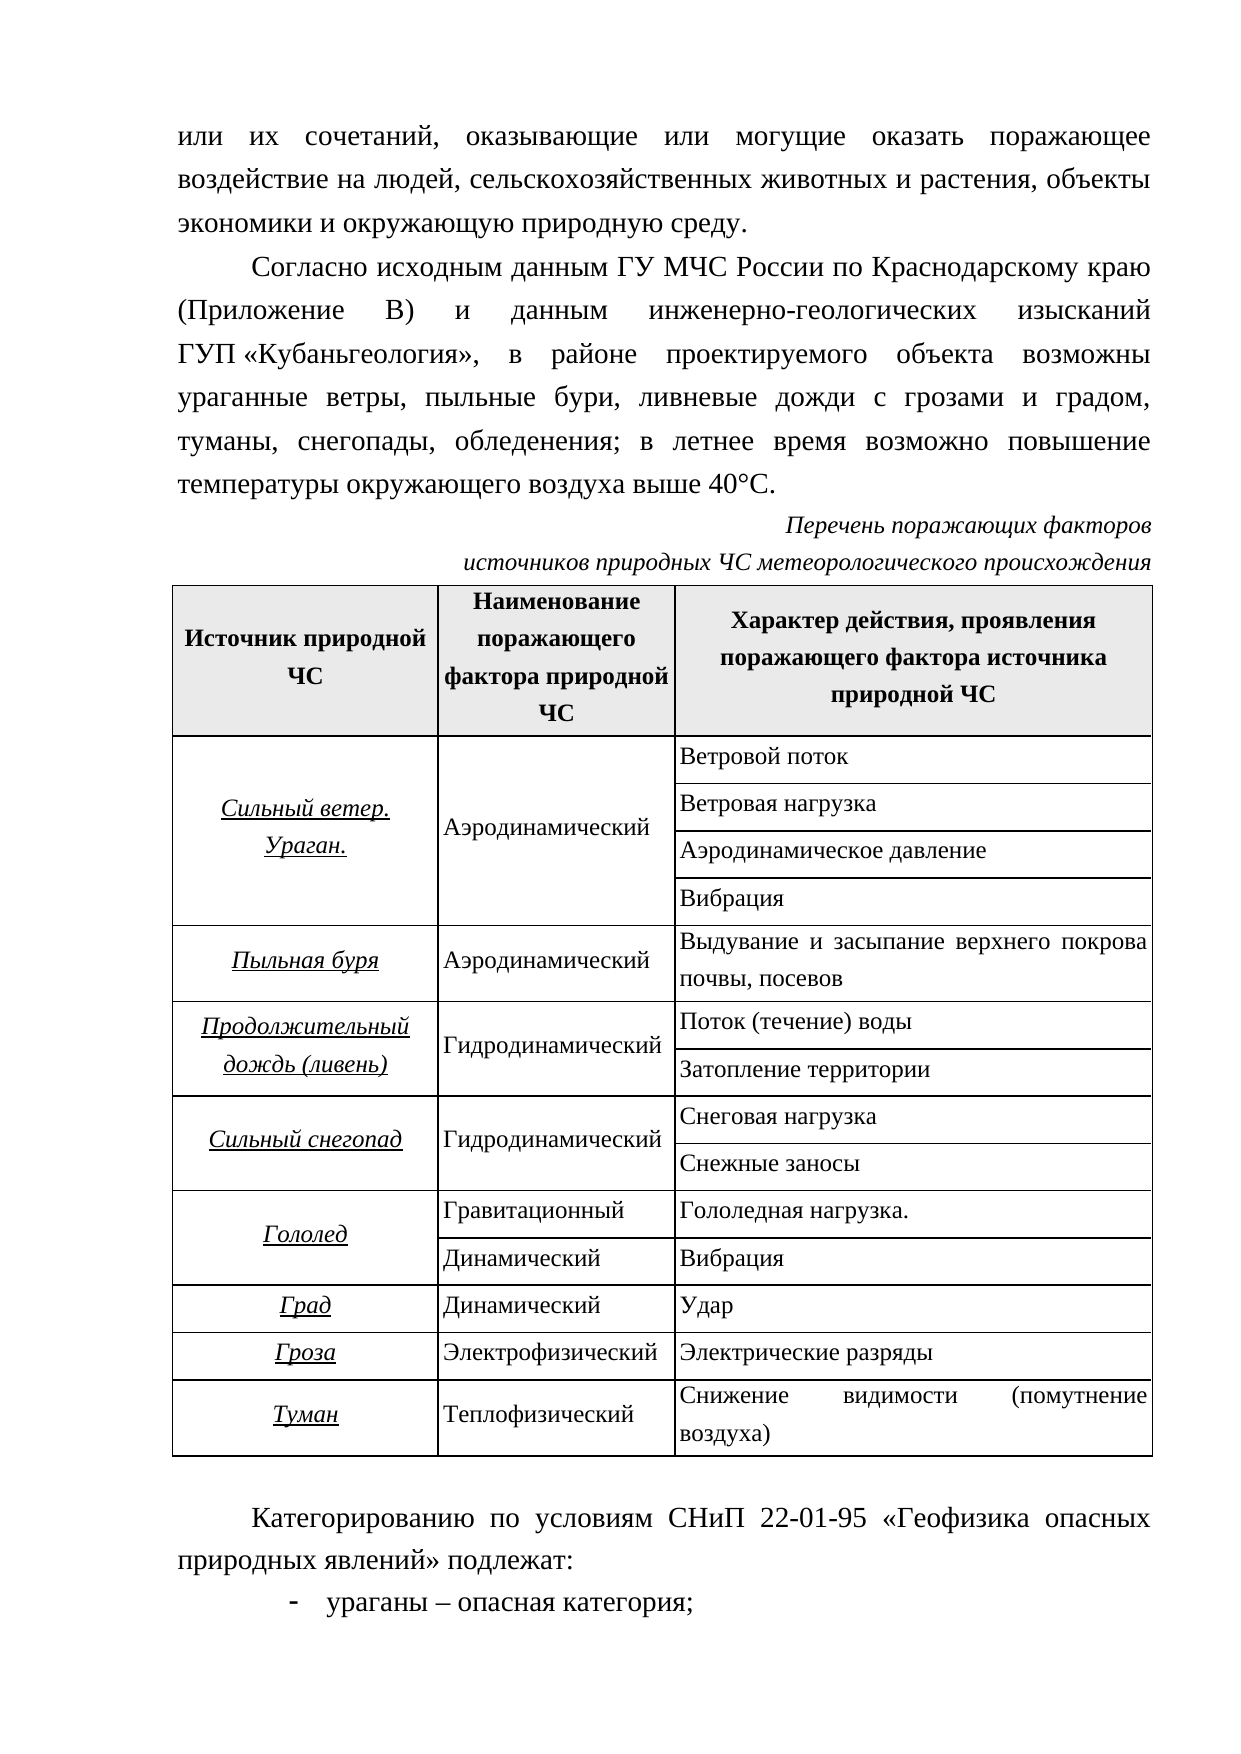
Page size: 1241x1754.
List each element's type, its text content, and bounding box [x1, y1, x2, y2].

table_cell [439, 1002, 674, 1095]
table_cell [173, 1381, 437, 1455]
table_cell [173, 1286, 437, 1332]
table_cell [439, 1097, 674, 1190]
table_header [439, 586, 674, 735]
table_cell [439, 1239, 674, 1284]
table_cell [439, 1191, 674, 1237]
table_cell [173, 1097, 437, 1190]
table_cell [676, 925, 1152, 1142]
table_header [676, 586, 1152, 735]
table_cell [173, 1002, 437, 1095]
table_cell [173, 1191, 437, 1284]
text Категорированию по условиям СНиП 22-01-95 «Геофизика опасных природных явлений» подлежат: [177, 1500, 1152, 1576]
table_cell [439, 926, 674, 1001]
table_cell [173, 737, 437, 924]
text Перечень поражающих факторов источников природных ЧС метеорологического происхождения [177, 510, 1152, 576]
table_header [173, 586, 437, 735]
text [177, 118, 1152, 239]
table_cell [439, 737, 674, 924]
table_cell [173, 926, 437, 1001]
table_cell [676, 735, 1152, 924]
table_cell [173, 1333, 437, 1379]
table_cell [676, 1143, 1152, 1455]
text Согласно исходным данным ГУ МЧС России по Краснодарскому краю (Приложение В) и данным инженерно-геологических изысканий ГУП «Кубаньгеология», в районе проектируемого объекта возможны ураганные ветры, пыльные бури, ливневые дожди с грозами и градом, туманы, снегопады, обледенения; в летнее время возможно повышение температуры окружающего воздуха выше 40°С. [177, 249, 1152, 500]
list ураганы – опасная категория; [288, 1584, 1152, 1618]
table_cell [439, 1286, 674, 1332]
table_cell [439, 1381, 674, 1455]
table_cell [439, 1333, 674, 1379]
